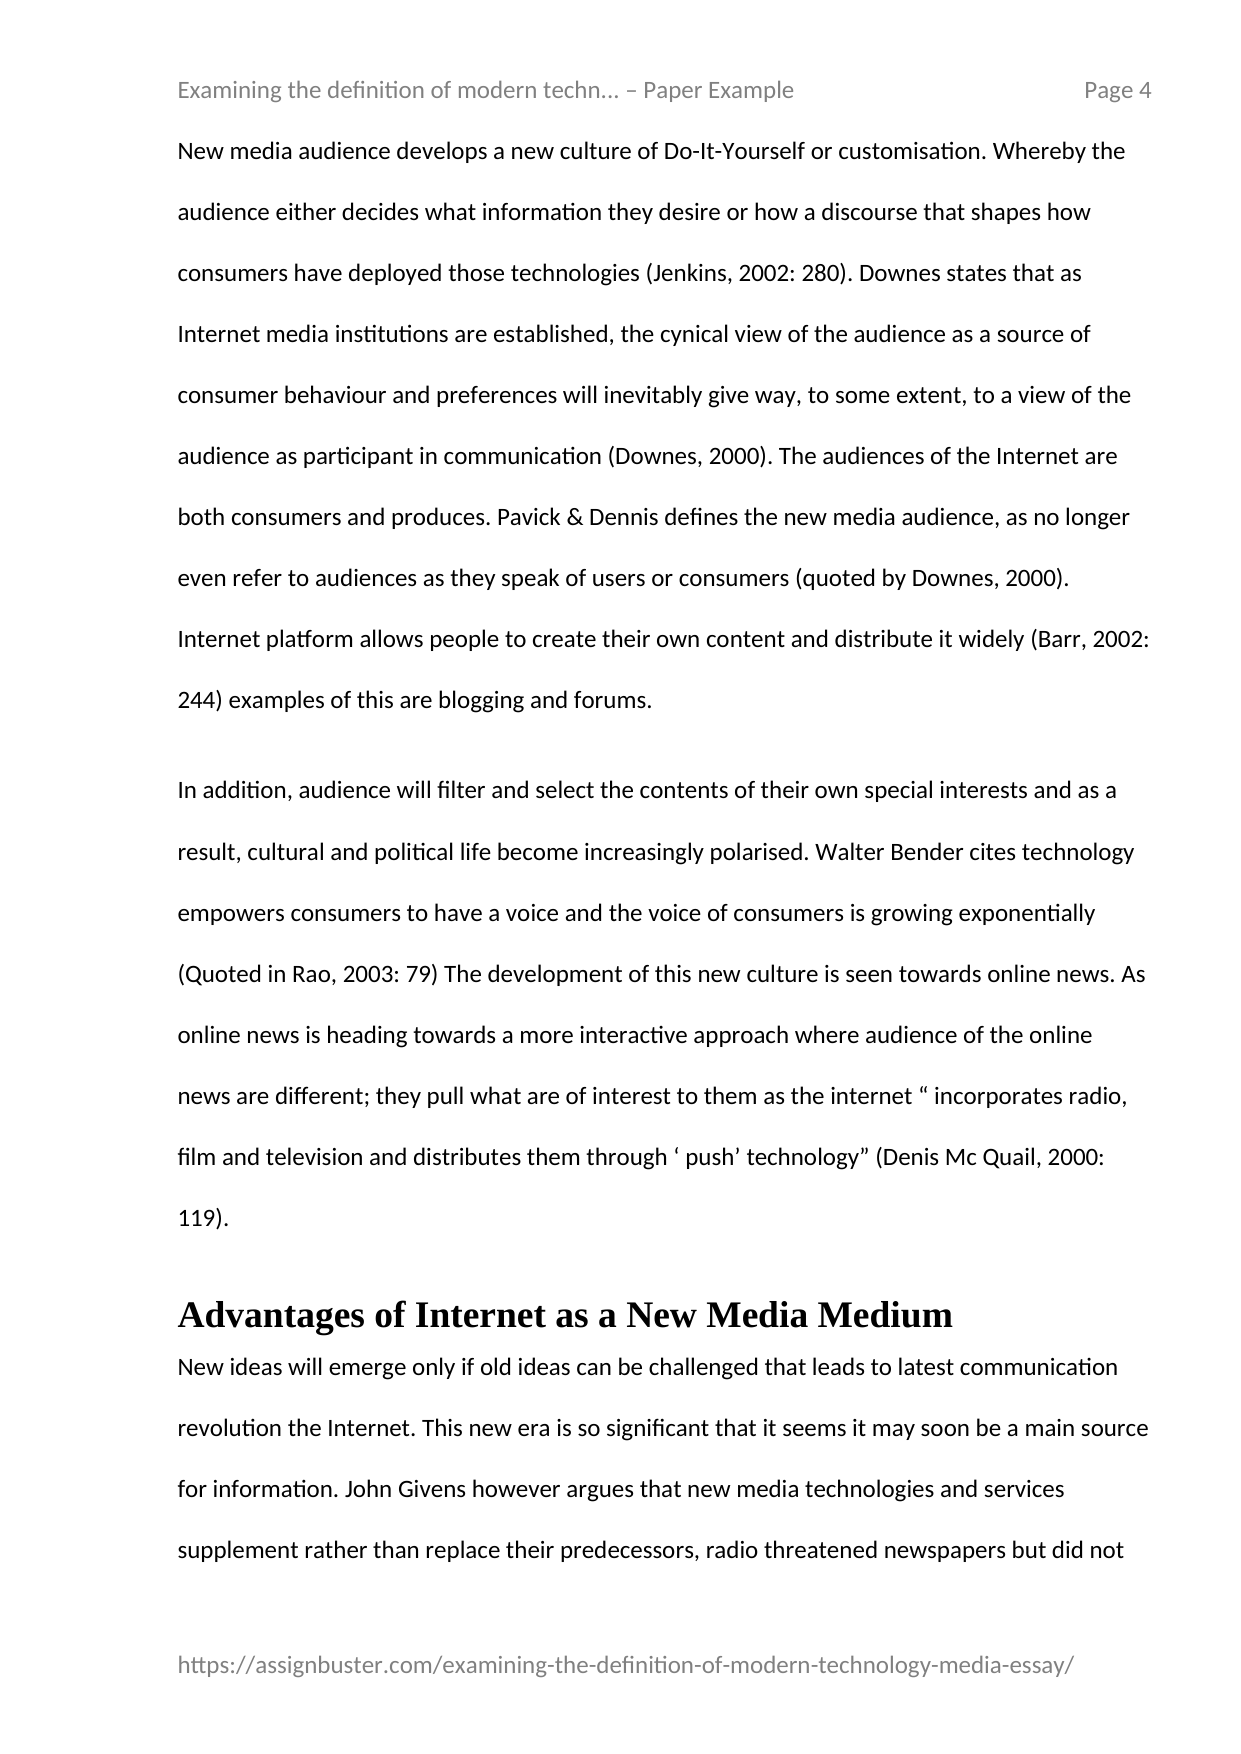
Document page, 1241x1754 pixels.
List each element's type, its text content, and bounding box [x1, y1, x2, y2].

text New media audience develops a new culture of Do-It-Yourself or customisation. Whereby the audience either decides what information they desire or how a discourse that shapes how consumers have deployed those technologies (Jenkins, 2002: 280). Downes states that as Internet media institutions are established, the cynical view of the audience as a source of consumer behaviour and preferences will inevitably give way, to some extent, to a view of the audience as participant in communication (Downes, 2000). The audiences of the Internet are both consumers and produces. Pavick & Dennis defines the new media audience, as no longer even refer to audiences as they speak of users or consumers (quoted by Downes, 2000). Internet platform allows people to create their own content and distribute it widely (Barr, 2002: 244) examples of this are blogging and forums. [177, 135, 1152, 715]
subtitle Advantages of Internet as a New Media Medium [177, 1292, 1152, 1336]
text In addition, audience will filter and select the contents of their own special interests and as a result, cultural and political life become increasingly polarised. Walter Bender cites technology empowers consumers to have a voice and the voice of consumers is growing exponentially (Quoted in Rao, 2003: 79) The development of this new culture is seen towards online news. As online news is heading towards a more interactive approach where audience of the online news are different; they pull what are of interest to them as the internet “ incorporates radio, film and television and distributes them through ‘ push’ technology” (Denis Mc Quail, 2000: 119). [177, 775, 1152, 1232]
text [177, 1352, 1152, 1565]
